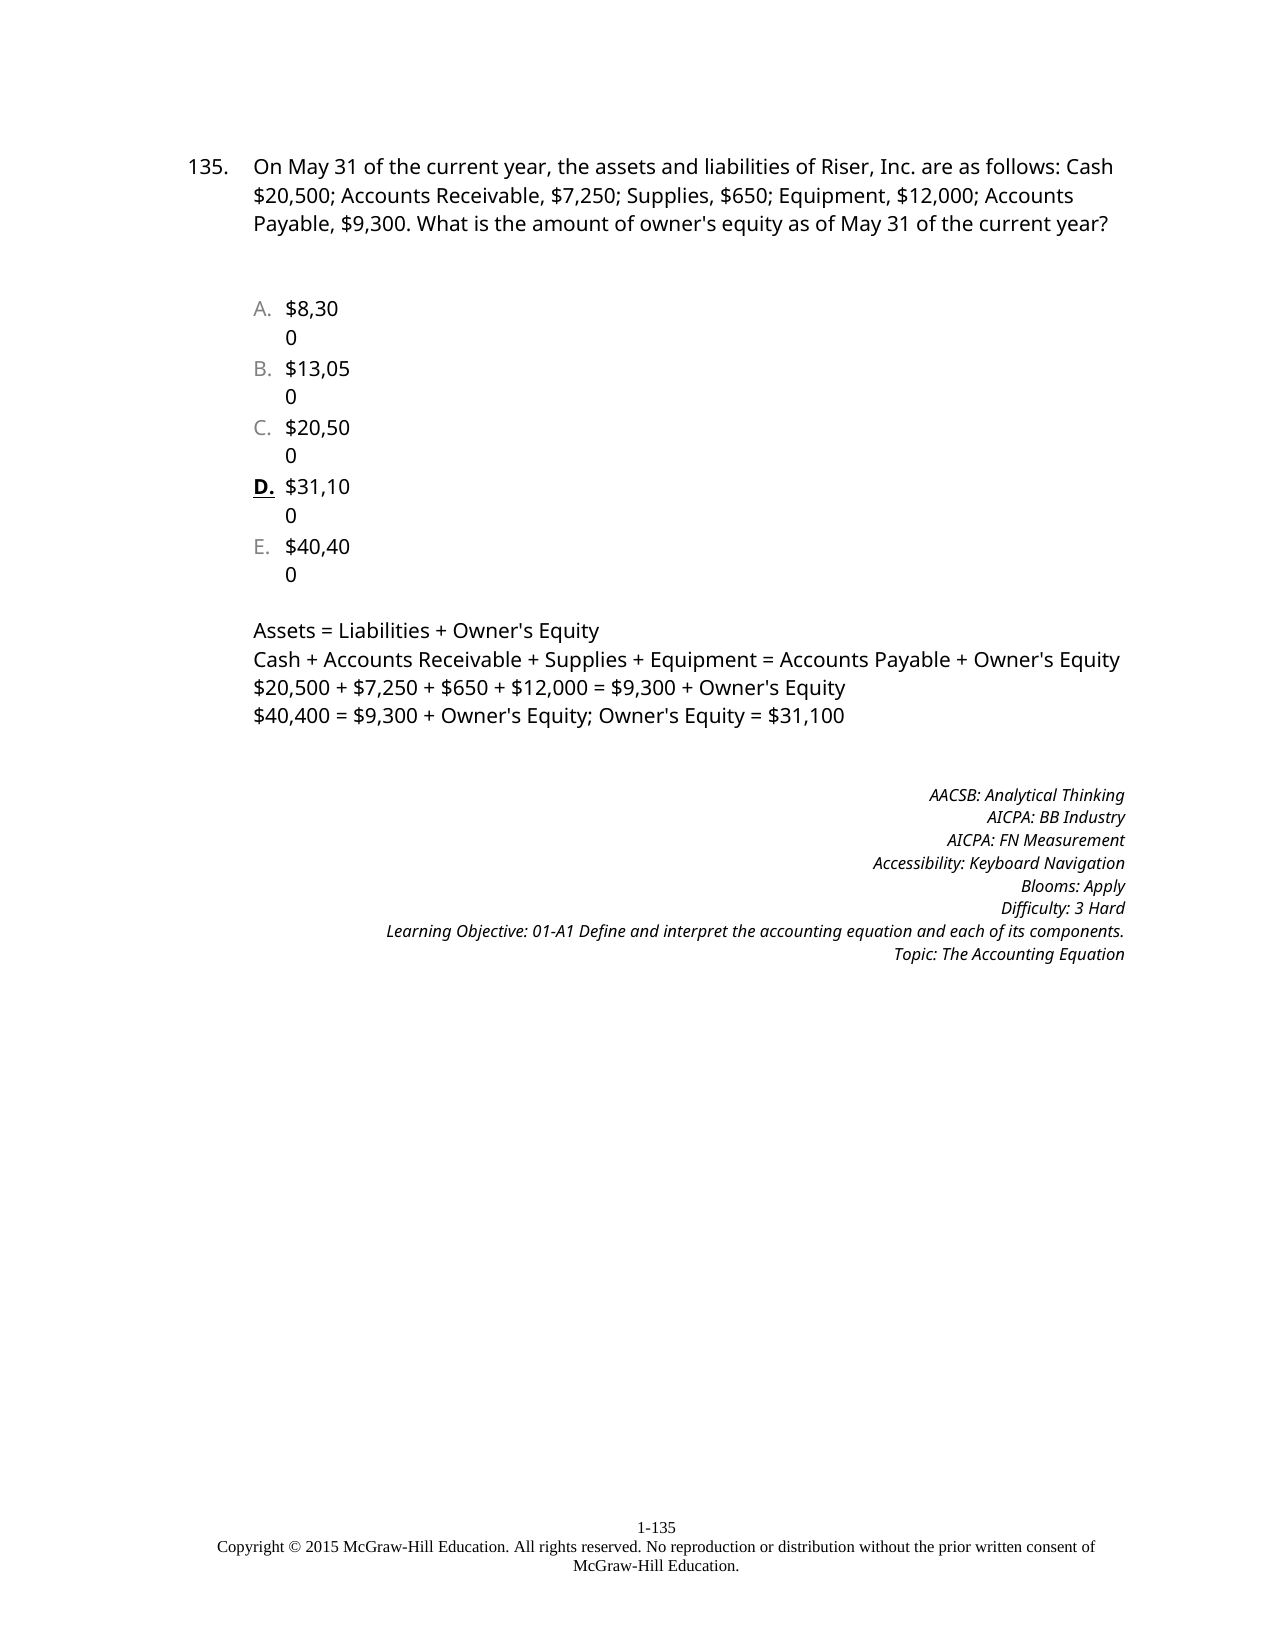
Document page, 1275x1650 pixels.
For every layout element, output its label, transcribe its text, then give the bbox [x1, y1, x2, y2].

table_header On May 31 of the current year, the assets and liabilities of Riser, Inc. are as follows: Cash $20,500; Accounts Receivable, $7,250; Supplies, $650; Equipment, $12,000; Accounts Payable, $9,300. What is the amount of owner's equity as of May 31 of the current year? Assets = Liabilities + Owner's Equity Cash + Accounts Receivable + Supplies + Equipment = Accounts Payable + Owner's Equity $20,500 + $7,250 + $650 + $12,000 = $9,300 + Owner's Equity $40,400 = $9,300 + Owner's Equity; Owner's Equity = $31,100 [253, 153, 1125, 758]
table_header 135. [188, 153, 253, 758]
table_header AACSB: Analytical Thinking AICPA: BB Industry AICPA: FN Measurement Accessibility: Keyboard Navigation Blooms: Apply Difficulty: 3 Hard Learning Objective: 01-A1 Define and interpret the accounting equation and each of its components. Topic: The Accounting Equation [188, 783, 1125, 993]
